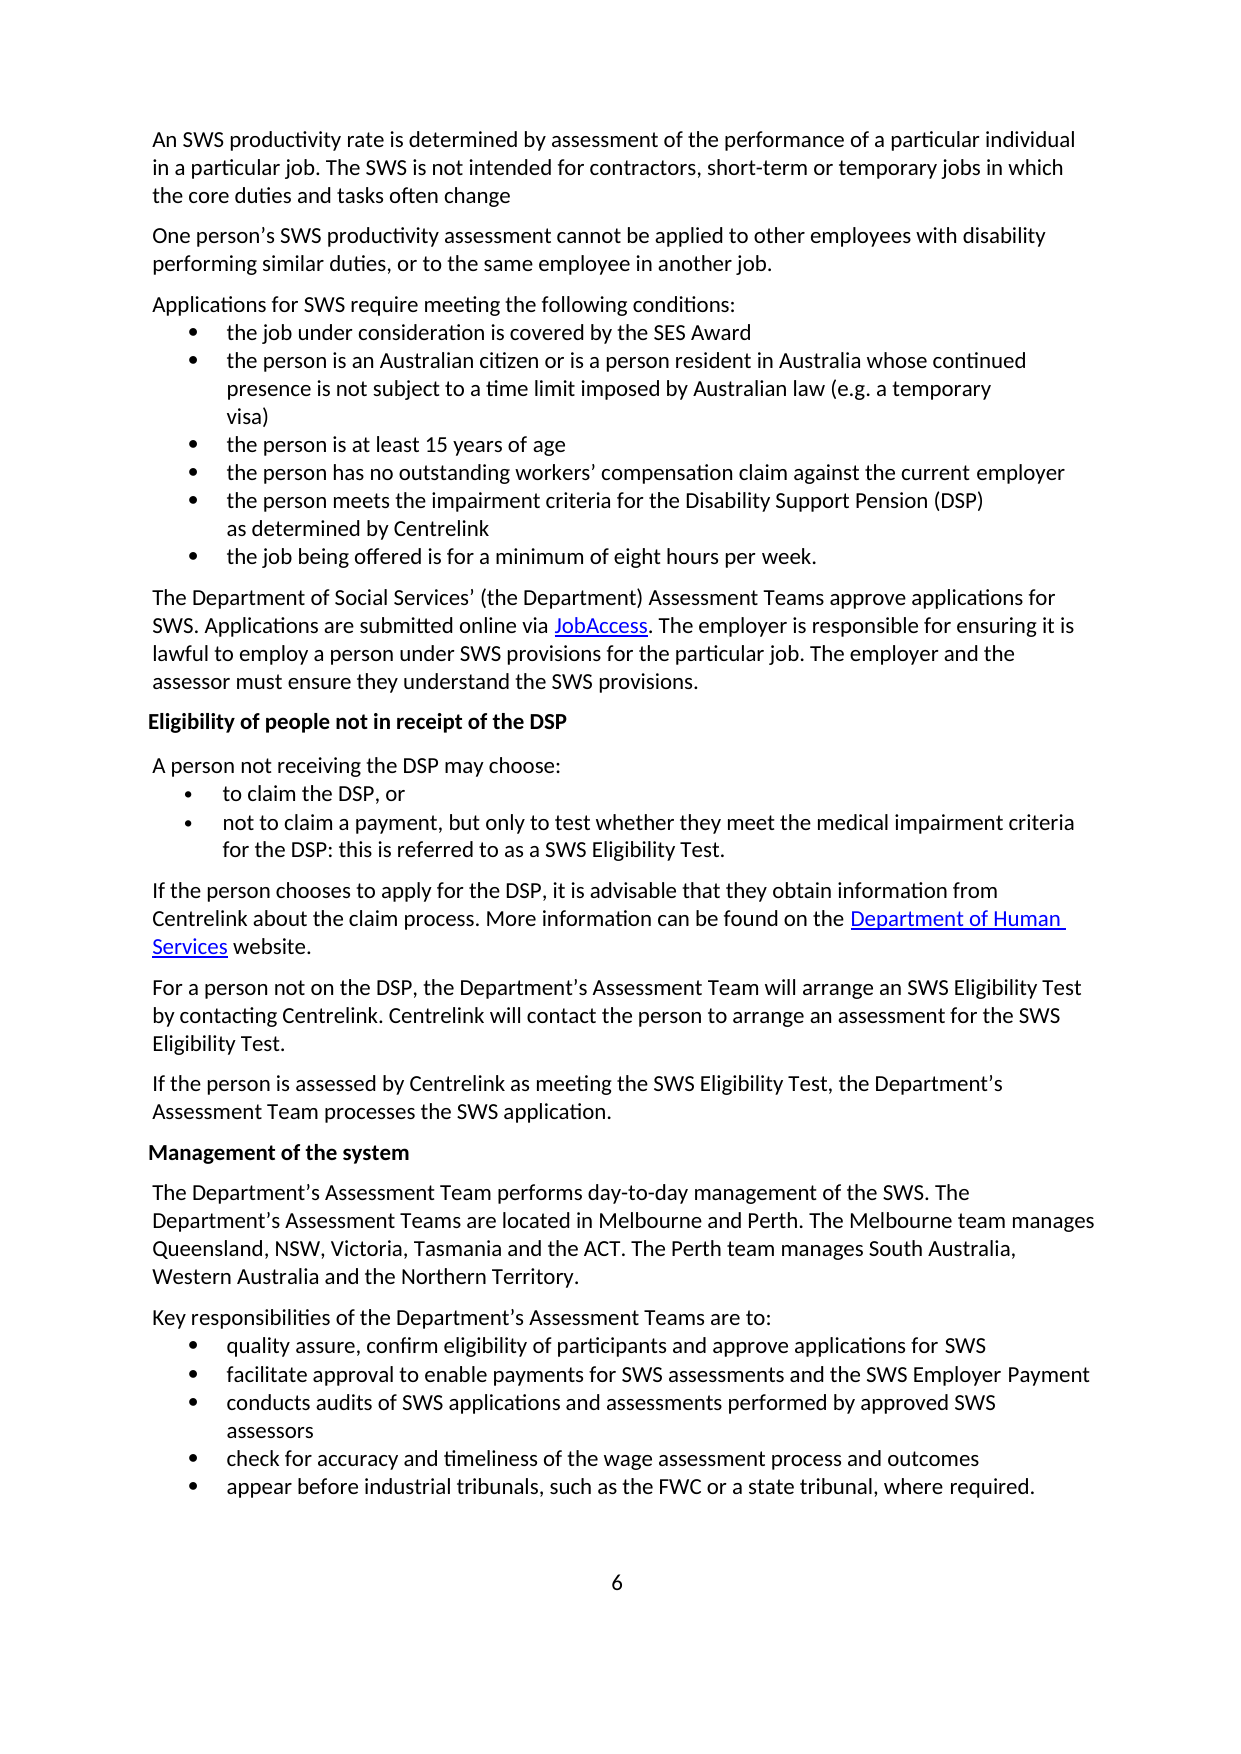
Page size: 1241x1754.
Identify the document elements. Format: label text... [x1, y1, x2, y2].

text The Department’s Assessment Team performs day-to-day management of the SWS. The Department’s Assessment Teams are located in Melbourne and Perth. The Melbourne team manages Queensland, NSW, Victoria, Tasmania and the ACT. The Perth team manages South Australia, Western Australia and the Northern Territory. [152, 1178, 1098, 1290]
list facilitate approval to enable payments for SWS assessments and the SWS Employer Payment [189, 1359, 1098, 1388]
list to claim the DSP, or [185, 779, 1098, 808]
list quality assure, confirm eligibility of participants and approve applications for SWS [189, 1331, 1098, 1359]
list the person meets the impairment criteria for the Disability Support Pension (DSP) as determined by Centrelink [189, 486, 1005, 542]
list the person has no outstanding workers’ compensation claim against the current employer [189, 458, 1098, 486]
text A person not receiving the DSP may choose: [152, 752, 1098, 779]
text If the person chooses to apply for the DSP, it is advisable that they obtain information from Centrelink about the claim process. More information can be found on the Department of Human Services website. [152, 876, 1098, 960]
list the person is at least 15 years of age [189, 430, 1098, 458]
list the job being offered is for a minimum of eight hours per week. [189, 542, 1098, 570]
list conducts audits of SWS applications and assessments performed by approved SWS assessors [189, 1388, 1011, 1444]
list not to claim a payment, but only to test whether they meet the medical impairment criteria for the DSP: this is referred to as a SWS Eligibility Test. [185, 808, 1098, 864]
text The Department of Social Services’ (the Department) Assessment Teams approve applications for SWS. Applications are submitted online via JobAccess. The employer is responsible for ensuring it is lawful to employ a person under SWS provisions for the particular job. The employer and the assessor must ensure they understand the SWS provisions. [152, 583, 1098, 695]
list appear before industrial tribunals, such as the FWC or a state tribunal, where required. [189, 1472, 1041, 1500]
list the person is an Australian citizen or is a person resident in Australia whose continued presence is not subject to a time limit imposed by Australian law (e.g. a temporary visa) [189, 346, 1035, 430]
list the job under consideration is covered by the SES Award [189, 318, 1051, 346]
subtitle Eligibility of people not in receipt of the DSP [148, 707, 1098, 736]
text One person’s SWS productivity assessment cannot be applied to other employees with disability performing similar duties, or to the same employee in another job. [152, 222, 1098, 278]
text For a person not on the DSP, the Department’s Assessment Team will arrange an SWS Eligibility Test by contacting Centrelink. Centrelink will contact the person to arrange an assessment for the SWS Eligibility Test. [152, 973, 1098, 1057]
text Key responsibilities of the Department’s Assessment Teams are to: [152, 1303, 1098, 1331]
text If the person is assessed by Centrelink as meeting the SWS Eligibility Test, the Department’s Assessment Team processes the SWS application. [152, 1069, 1098, 1125]
list check for accuracy and timeliness of the wage assessment process and outcomes [189, 1444, 1098, 1472]
text An SWS productivity rate is determined by assessment of the performance of a particular individual in a particular job. The SWS is not intended for contractors, short-term or temporary jobs in which the core duties and tasks often change [152, 125, 1098, 209]
text Applications for SWS require meeting the following conditions: [152, 290, 1098, 318]
subtitle Management of the system [148, 1138, 1098, 1166]
